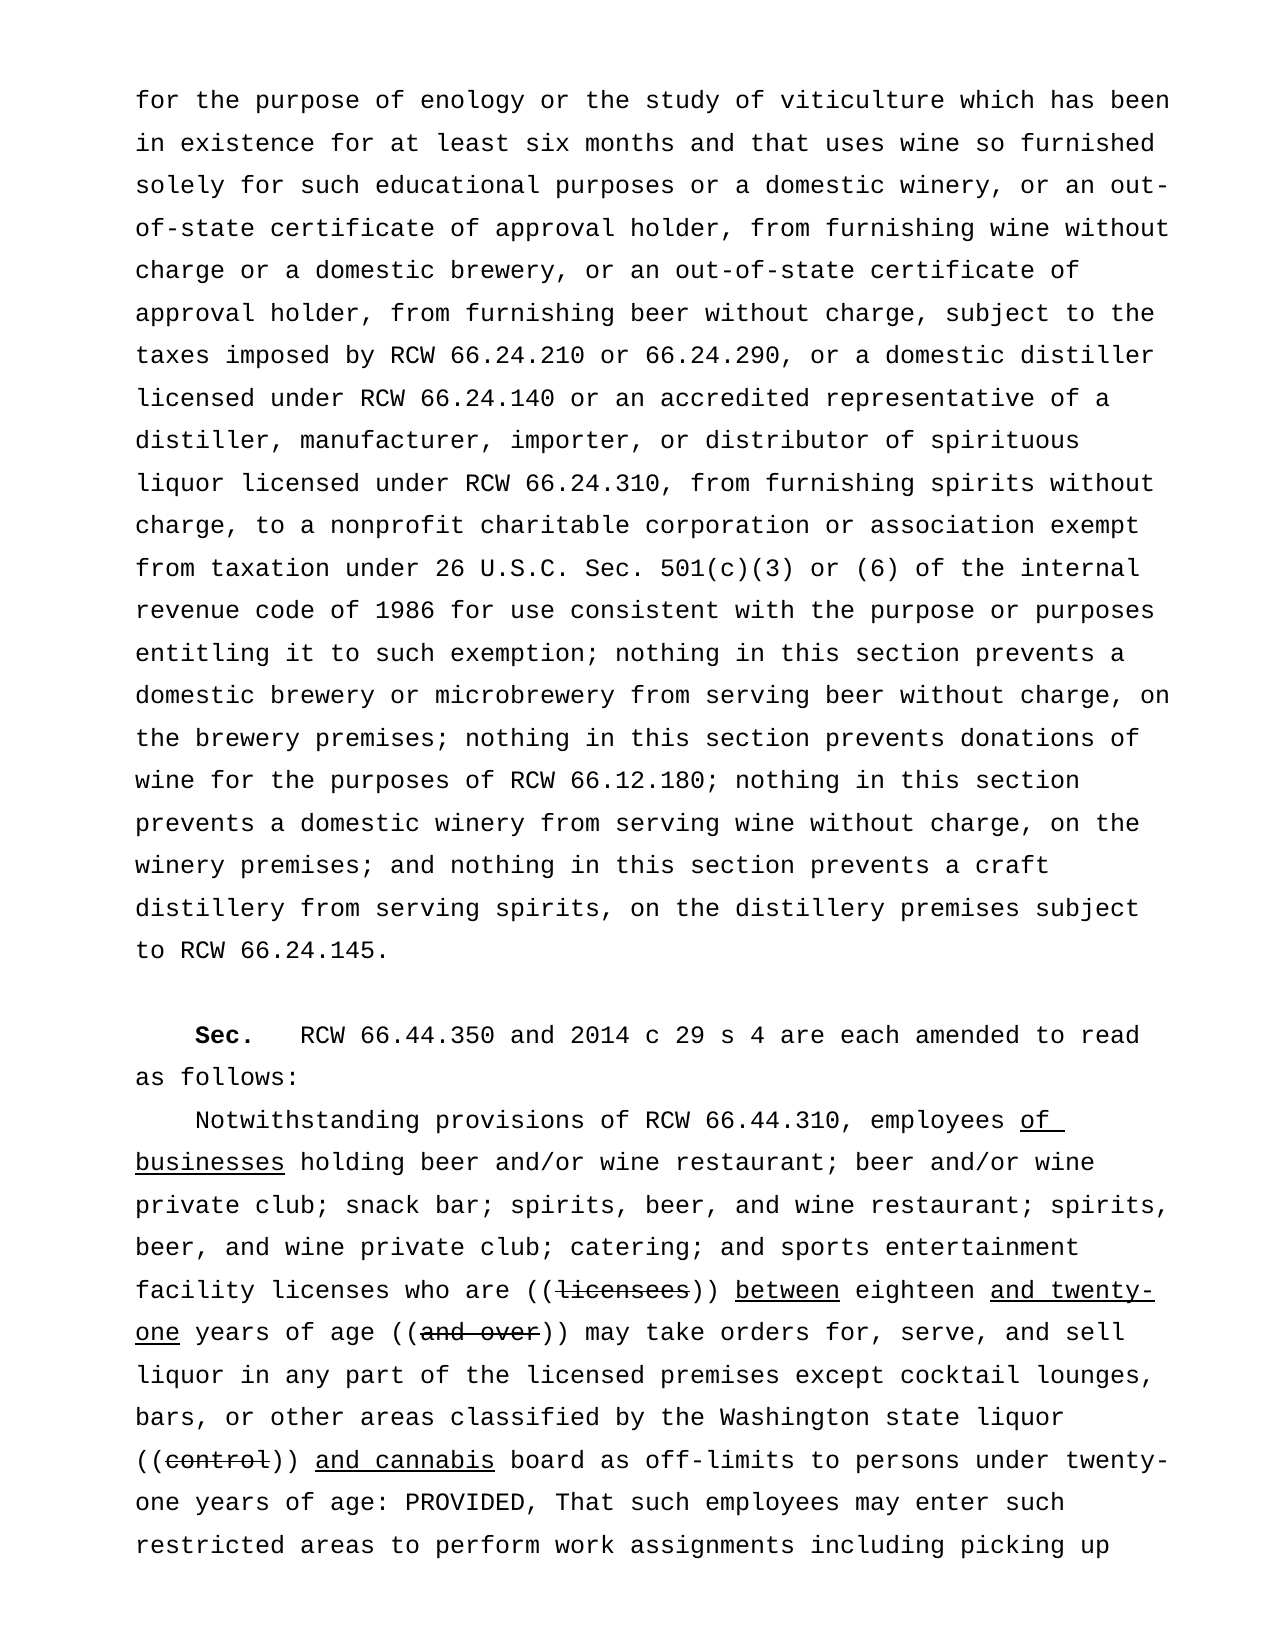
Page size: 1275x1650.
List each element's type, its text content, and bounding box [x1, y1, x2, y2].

text Sec. RCW 66.44.350 and 2014 c 29 s 4 are each amended to read as follows: [135, 1009, 1170, 1094]
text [135, 75, 1170, 967]
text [135, 1094, 1170, 1562]
